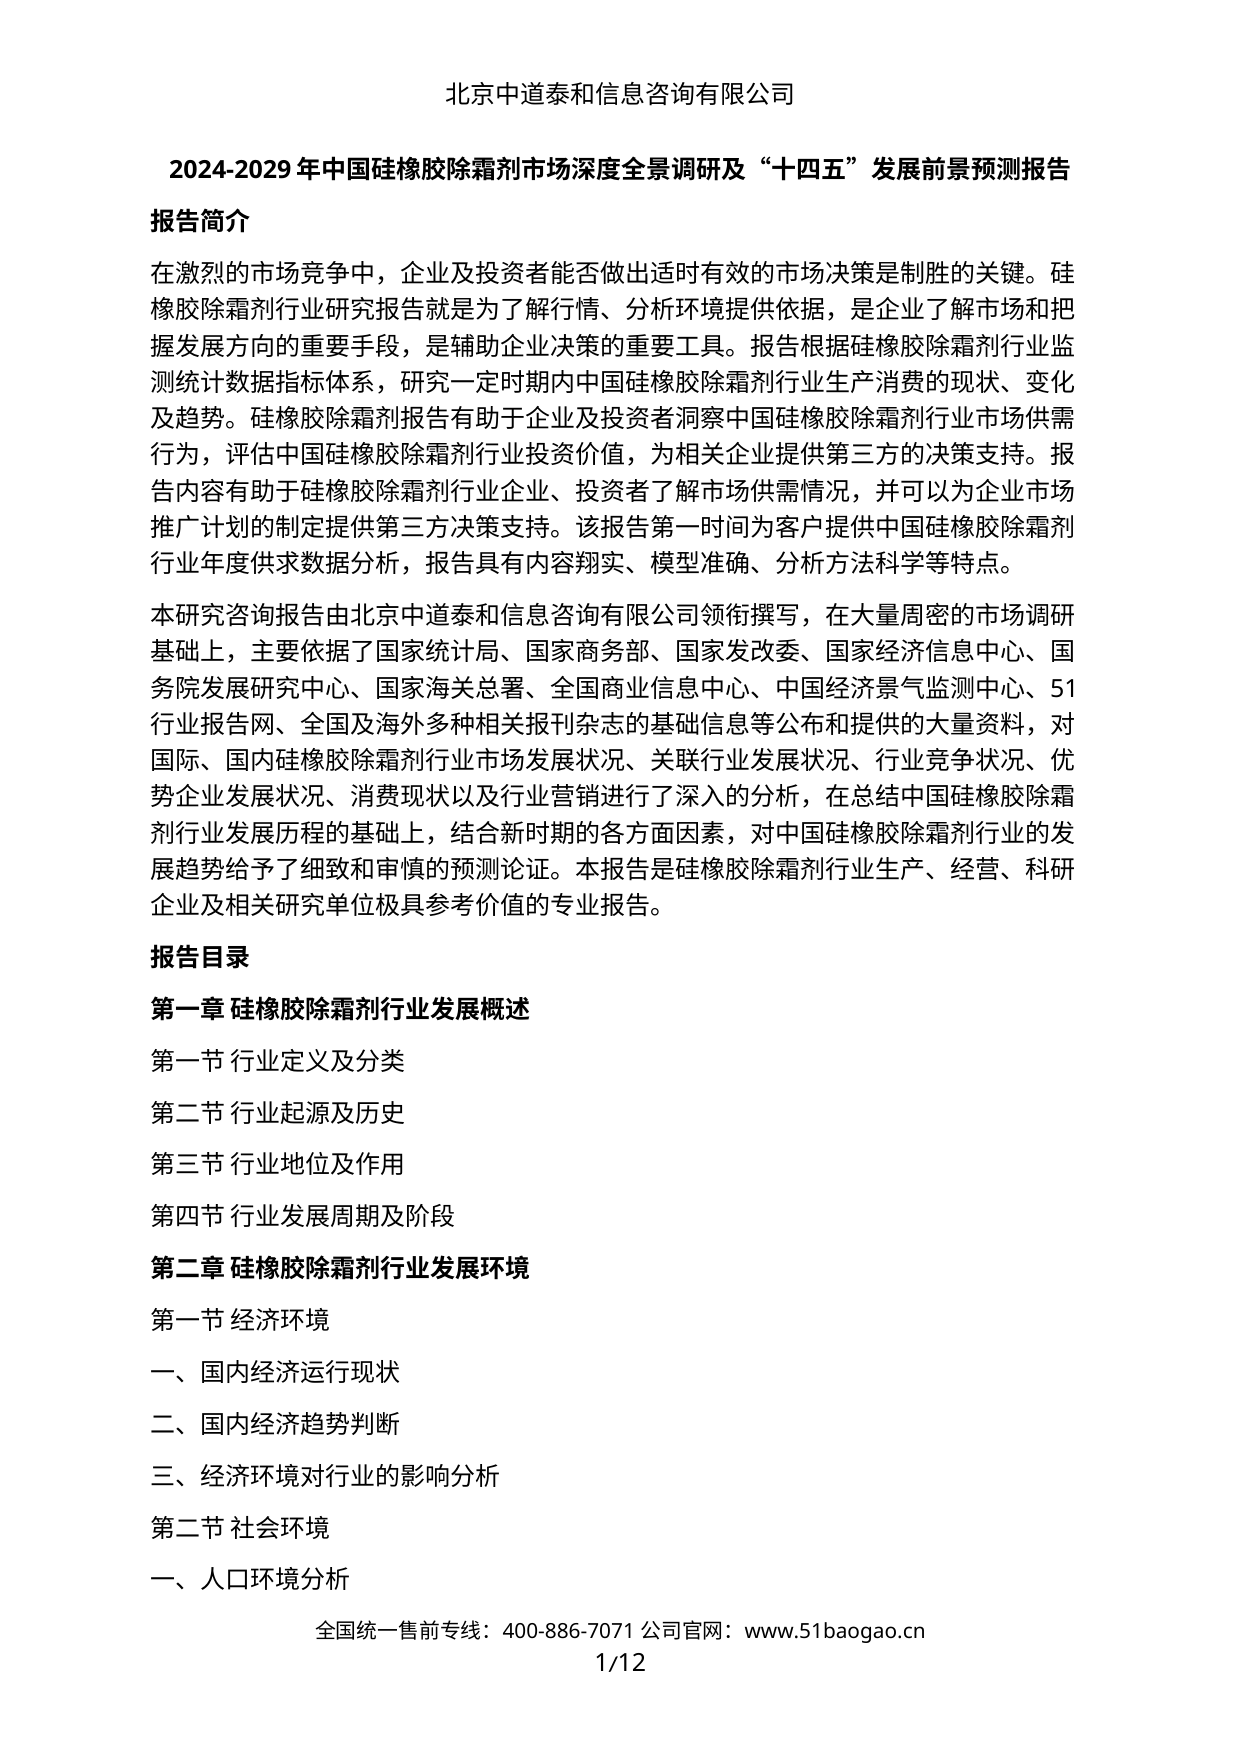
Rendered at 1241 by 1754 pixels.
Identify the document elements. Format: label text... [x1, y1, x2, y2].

text 第二节 行业起源及历史 [150, 1093, 1090, 1129]
text 2024-2029年中国硅橡胶除霜剂市场深度全景调研及“十四五”发展前景预测报告 [150, 150, 1090, 186]
text 第二节 社会环境 [150, 1508, 1090, 1544]
text 报告简介 [150, 202, 1090, 238]
text 第一节 行业定义及分类 [150, 1041, 1090, 1077]
text 三、经济环境对行业的影响分析 [150, 1456, 1090, 1492]
text 第一节 经济环境 [150, 1301, 1090, 1337]
text 第二章 硅橡胶除霜剂行业发展环境 [150, 1249, 1090, 1285]
text 第一章 硅橡胶除霜剂行业发展概述 [150, 989, 1090, 1026]
text 第三节 行业地位及作用 [150, 1145, 1090, 1181]
text 二、国内经济趋势判断 [150, 1404, 1090, 1441]
text 第四节 行业发展周期及阶段 [150, 1197, 1090, 1233]
text 一、国内经济运行现状 [150, 1352, 1090, 1389]
text 在激烈的市场竞争中，企业及投资者能否做出适时有效的市场决策是制胜的关键。硅橡胶除霜剂行业研究报告就是为了解行情、分析环境提供依据，是企业了解市场和把握发展方向的重要手段，是辅助企业决策的重要工具。报告根据硅橡胶除霜剂行业监测统计数据指标体系，研究一定时期内中国硅橡胶除霜剂行业生产消费的现状、变化及趋势。硅橡胶除霜剂报告有助于企业及投资者洞察中国硅橡胶除霜剂行业市场供需行为，评估中国硅橡胶除霜剂行业投资价值，为相关企业提供第三方的决策支持。报告内容有助于硅橡胶除霜剂行业企业、投资者了解市场供需情况，并可以为企业市场推广计划的制定提供第三方决策支持。该报告第一时间为客户提供中国硅橡胶除霜剂行业年度供求数据分析，报告具有内容翔实、模型准确、分析方法科学等特点。 [150, 254, 1090, 580]
text 报告目录 [150, 937, 1090, 974]
text 一、人口环境分析 [150, 1560, 1090, 1596]
text 本研究咨询报告由北京中道泰和信息咨询有限公司领衔撰写，在大量周密的市场调研基础上，主要依据了国家统计局、国家商务部、国家发改委、国家经济信息中心、国务院发展研究中心、国家海关总署、全国商业信息中心、中国经济景气监测中心、51行业报告网、全国及海外多种相关报刊杂志的基础信息等公布和提供的大量资料，对国际、国内硅橡胶除霜剂行业市场发展状况、关联行业发展状况、行业竞争状况、优势企业发展状况、消费现状以及行业营销进行了深入的分析，在总结中国硅橡胶除霜剂行业发展历程的基础上，结合新时期的各方面因素，对中国硅橡胶除霜剂行业的发展趋势给予了细致和审慎的预测论证。本报告是硅橡胶除霜剂行业生产、经营、科研企业及相关研究单位极具参考价值的专业报告。 [150, 596, 1090, 922]
